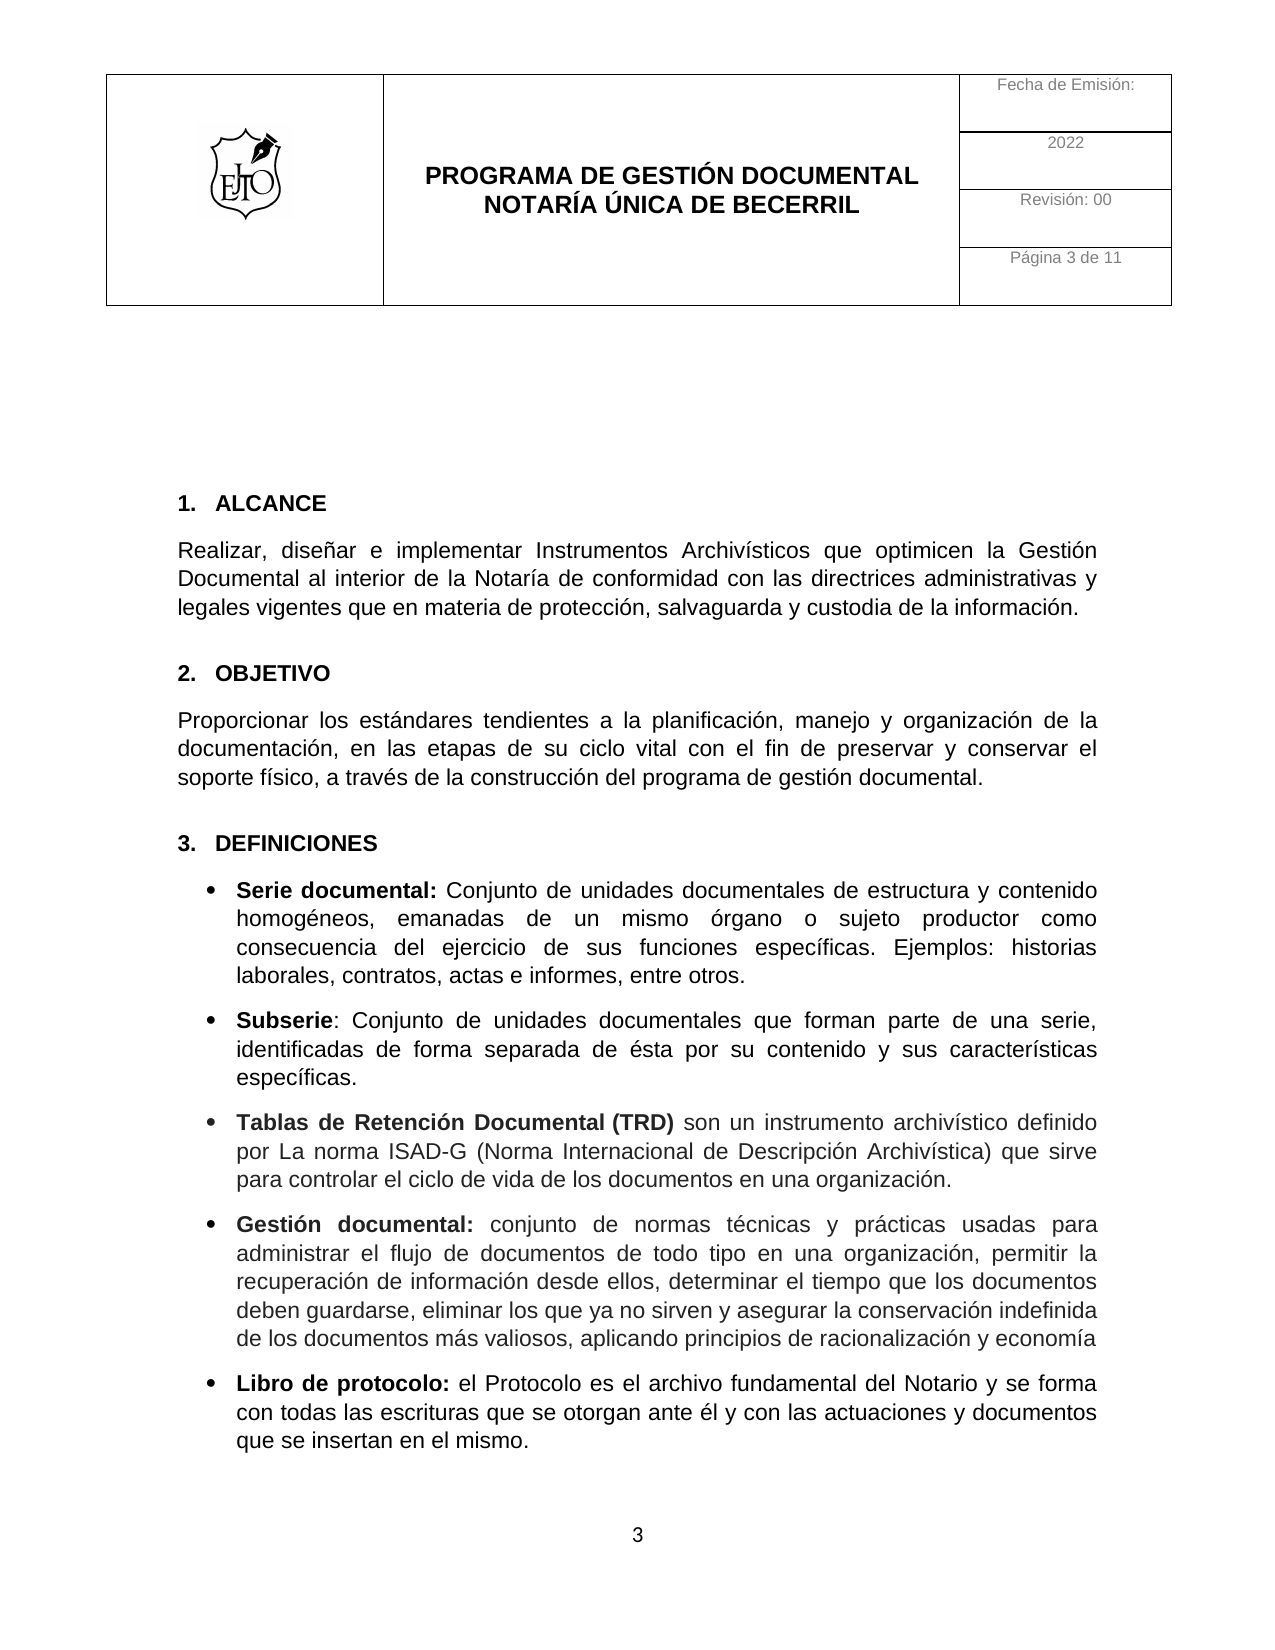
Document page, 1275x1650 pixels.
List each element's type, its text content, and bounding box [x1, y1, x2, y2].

title DEFINICIONES [177, 830, 1098, 856]
picture [196, 122, 295, 220]
title ALCANCE [177, 490, 1098, 516]
list Tablas de Retención Documental (TRD) son un instrumento archivístico definido por La norma ISAD-G (Norma Internacional de Descripción Archivística) que sirve para controlar el ciclo de vida de los documentos en una organización. [207, 1109, 1098, 1193]
list Serie documental: Conjunto de unidades documentales de estructura y contenido homogéneos, emanadas de un mismo órgano o sujeto productor como consecuencia del ejercicio de sus funciones específicas. Ejemplos: historias laborales, contratos, actas e informes, entre otros. [207, 877, 1098, 989]
text Proporcionar los estándares tendientes a la planificación, manejo y organización de la documentación, en las etapas de su ciclo vital con el fin de preservar y conservar el soporte físico, a través de la construcción del programa de gestión documental. [177, 707, 1098, 790]
list Gestión documental: conjunto de normas técnicas y prácticas usadas para administrar el flujo de documentos de todo tipo en una organización, permitir la recuperación de información desde ellos, determinar el tiempo que los documentos deben guardarse, eliminar los que ya no sirven y asegurar la conservación indefinida de los documentos más valiosos, aplicando principios de racionalización y economía [207, 1211, 1098, 1351]
title OBJETIVO [177, 660, 1098, 686]
text Realizar, diseñar e implementar Instrumentos Archivísticos que optimicen la Gestión Documental al interior de la Notaría de conformidad con las directrices administrativas y legales vigentes que en materia de protección, salvaguarda y custodia de la información. [177, 537, 1098, 620]
list Subserie: Conjunto de unidades documentales que forman parte de una serie, identificadas de forma separada de ésta por su contenido y sus características específicas. [207, 1007, 1098, 1091]
list Libro de protocolo: el Protocolo es el archivo fundamental del Notario y se forma con todas las escrituras que se otorgan ante él y con las actuaciones y documentos que se insertan en el mismo. [207, 1370, 1098, 1453]
